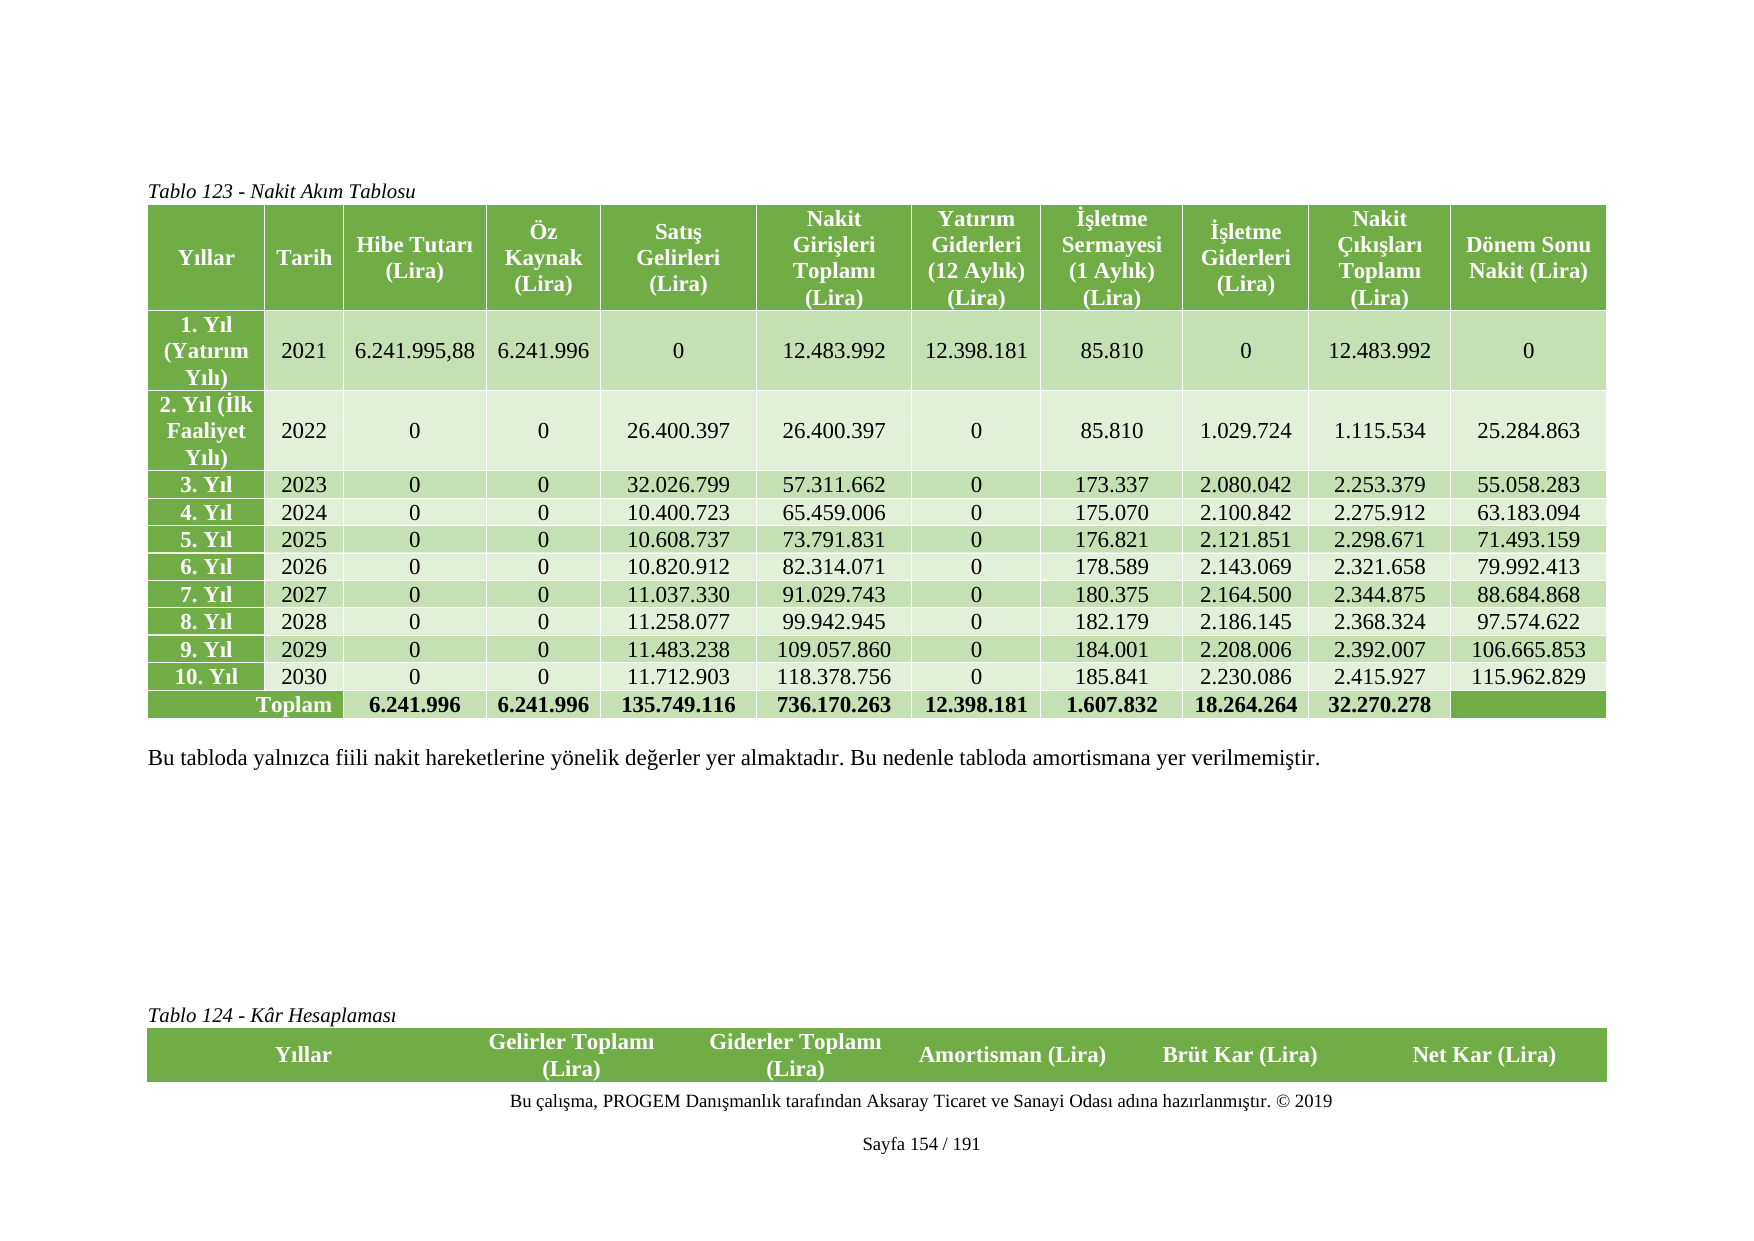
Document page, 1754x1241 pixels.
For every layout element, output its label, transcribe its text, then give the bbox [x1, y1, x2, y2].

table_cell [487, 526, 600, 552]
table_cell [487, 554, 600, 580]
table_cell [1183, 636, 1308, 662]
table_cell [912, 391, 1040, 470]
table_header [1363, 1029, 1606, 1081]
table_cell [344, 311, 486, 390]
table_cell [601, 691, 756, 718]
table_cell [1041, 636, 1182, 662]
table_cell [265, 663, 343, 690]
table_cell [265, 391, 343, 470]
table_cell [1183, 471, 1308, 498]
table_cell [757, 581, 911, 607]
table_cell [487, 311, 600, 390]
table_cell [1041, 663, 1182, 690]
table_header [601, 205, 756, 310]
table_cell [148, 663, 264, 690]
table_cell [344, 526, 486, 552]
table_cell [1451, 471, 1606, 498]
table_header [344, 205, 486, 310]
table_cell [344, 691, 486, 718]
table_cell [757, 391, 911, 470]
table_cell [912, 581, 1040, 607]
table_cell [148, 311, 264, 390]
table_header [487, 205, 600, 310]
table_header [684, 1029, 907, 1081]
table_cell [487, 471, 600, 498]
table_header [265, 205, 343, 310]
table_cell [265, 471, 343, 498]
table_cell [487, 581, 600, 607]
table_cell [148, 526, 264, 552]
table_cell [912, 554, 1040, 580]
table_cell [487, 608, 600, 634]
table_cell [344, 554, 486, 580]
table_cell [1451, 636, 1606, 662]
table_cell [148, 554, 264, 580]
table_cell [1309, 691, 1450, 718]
text Tablo 123 - Nakit Akım Tablosu [148, 177, 1606, 203]
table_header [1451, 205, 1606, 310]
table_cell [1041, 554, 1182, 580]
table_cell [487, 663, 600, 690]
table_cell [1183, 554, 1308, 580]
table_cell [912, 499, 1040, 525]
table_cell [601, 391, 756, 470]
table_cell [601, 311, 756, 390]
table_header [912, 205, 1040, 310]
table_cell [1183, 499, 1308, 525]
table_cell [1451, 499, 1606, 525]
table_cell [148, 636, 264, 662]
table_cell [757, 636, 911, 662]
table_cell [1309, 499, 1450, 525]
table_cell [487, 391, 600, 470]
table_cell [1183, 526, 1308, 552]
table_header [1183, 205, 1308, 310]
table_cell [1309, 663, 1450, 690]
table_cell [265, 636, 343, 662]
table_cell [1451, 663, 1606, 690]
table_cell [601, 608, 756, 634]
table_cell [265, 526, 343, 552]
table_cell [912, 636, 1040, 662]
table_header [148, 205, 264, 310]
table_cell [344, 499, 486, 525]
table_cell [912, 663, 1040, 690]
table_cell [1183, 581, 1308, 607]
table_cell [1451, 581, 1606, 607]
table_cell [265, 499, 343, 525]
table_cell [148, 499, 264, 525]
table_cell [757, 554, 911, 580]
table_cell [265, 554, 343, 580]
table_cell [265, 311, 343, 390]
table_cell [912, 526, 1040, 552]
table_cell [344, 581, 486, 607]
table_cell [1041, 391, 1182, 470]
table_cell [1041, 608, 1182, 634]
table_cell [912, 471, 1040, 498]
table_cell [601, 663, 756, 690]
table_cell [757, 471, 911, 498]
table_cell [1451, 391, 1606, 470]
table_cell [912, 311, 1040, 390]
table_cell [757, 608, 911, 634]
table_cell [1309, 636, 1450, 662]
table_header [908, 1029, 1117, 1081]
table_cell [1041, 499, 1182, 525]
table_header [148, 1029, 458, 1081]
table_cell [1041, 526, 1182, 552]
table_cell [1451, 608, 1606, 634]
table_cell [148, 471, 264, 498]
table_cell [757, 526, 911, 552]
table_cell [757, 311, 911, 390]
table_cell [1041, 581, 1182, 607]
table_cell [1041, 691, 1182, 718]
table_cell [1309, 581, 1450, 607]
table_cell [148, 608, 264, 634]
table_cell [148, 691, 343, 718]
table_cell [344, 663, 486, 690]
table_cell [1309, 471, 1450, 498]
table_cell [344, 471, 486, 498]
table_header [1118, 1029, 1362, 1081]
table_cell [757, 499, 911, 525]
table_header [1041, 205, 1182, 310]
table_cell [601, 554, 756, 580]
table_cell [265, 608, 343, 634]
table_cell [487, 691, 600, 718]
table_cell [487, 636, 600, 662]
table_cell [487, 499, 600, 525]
text Tablo 124 - Kâr Hesaplaması [148, 1001, 1606, 1027]
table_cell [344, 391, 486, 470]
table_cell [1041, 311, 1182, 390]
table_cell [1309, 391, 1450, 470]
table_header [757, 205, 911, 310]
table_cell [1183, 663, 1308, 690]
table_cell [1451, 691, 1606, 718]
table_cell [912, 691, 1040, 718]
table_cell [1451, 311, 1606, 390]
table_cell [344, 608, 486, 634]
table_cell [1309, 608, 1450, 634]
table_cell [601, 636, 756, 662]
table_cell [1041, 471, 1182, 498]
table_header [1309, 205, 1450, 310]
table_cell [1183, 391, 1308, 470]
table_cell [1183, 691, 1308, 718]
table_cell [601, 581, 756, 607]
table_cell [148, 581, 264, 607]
text Bu tabloda yalnızca fiili nakit hareketlerine yönelik değerler yer almaktadır. Bu nedenle tabloda amortismana yer verilmemiştir. [148, 744, 1606, 771]
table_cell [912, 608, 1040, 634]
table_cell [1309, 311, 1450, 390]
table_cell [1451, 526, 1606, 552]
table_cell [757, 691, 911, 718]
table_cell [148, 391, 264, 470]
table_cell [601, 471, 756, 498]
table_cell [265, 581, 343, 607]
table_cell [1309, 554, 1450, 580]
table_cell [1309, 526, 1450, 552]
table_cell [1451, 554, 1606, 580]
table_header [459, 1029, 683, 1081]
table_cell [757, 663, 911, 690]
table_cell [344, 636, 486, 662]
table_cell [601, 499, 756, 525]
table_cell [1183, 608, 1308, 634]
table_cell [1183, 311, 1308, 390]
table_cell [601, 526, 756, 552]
